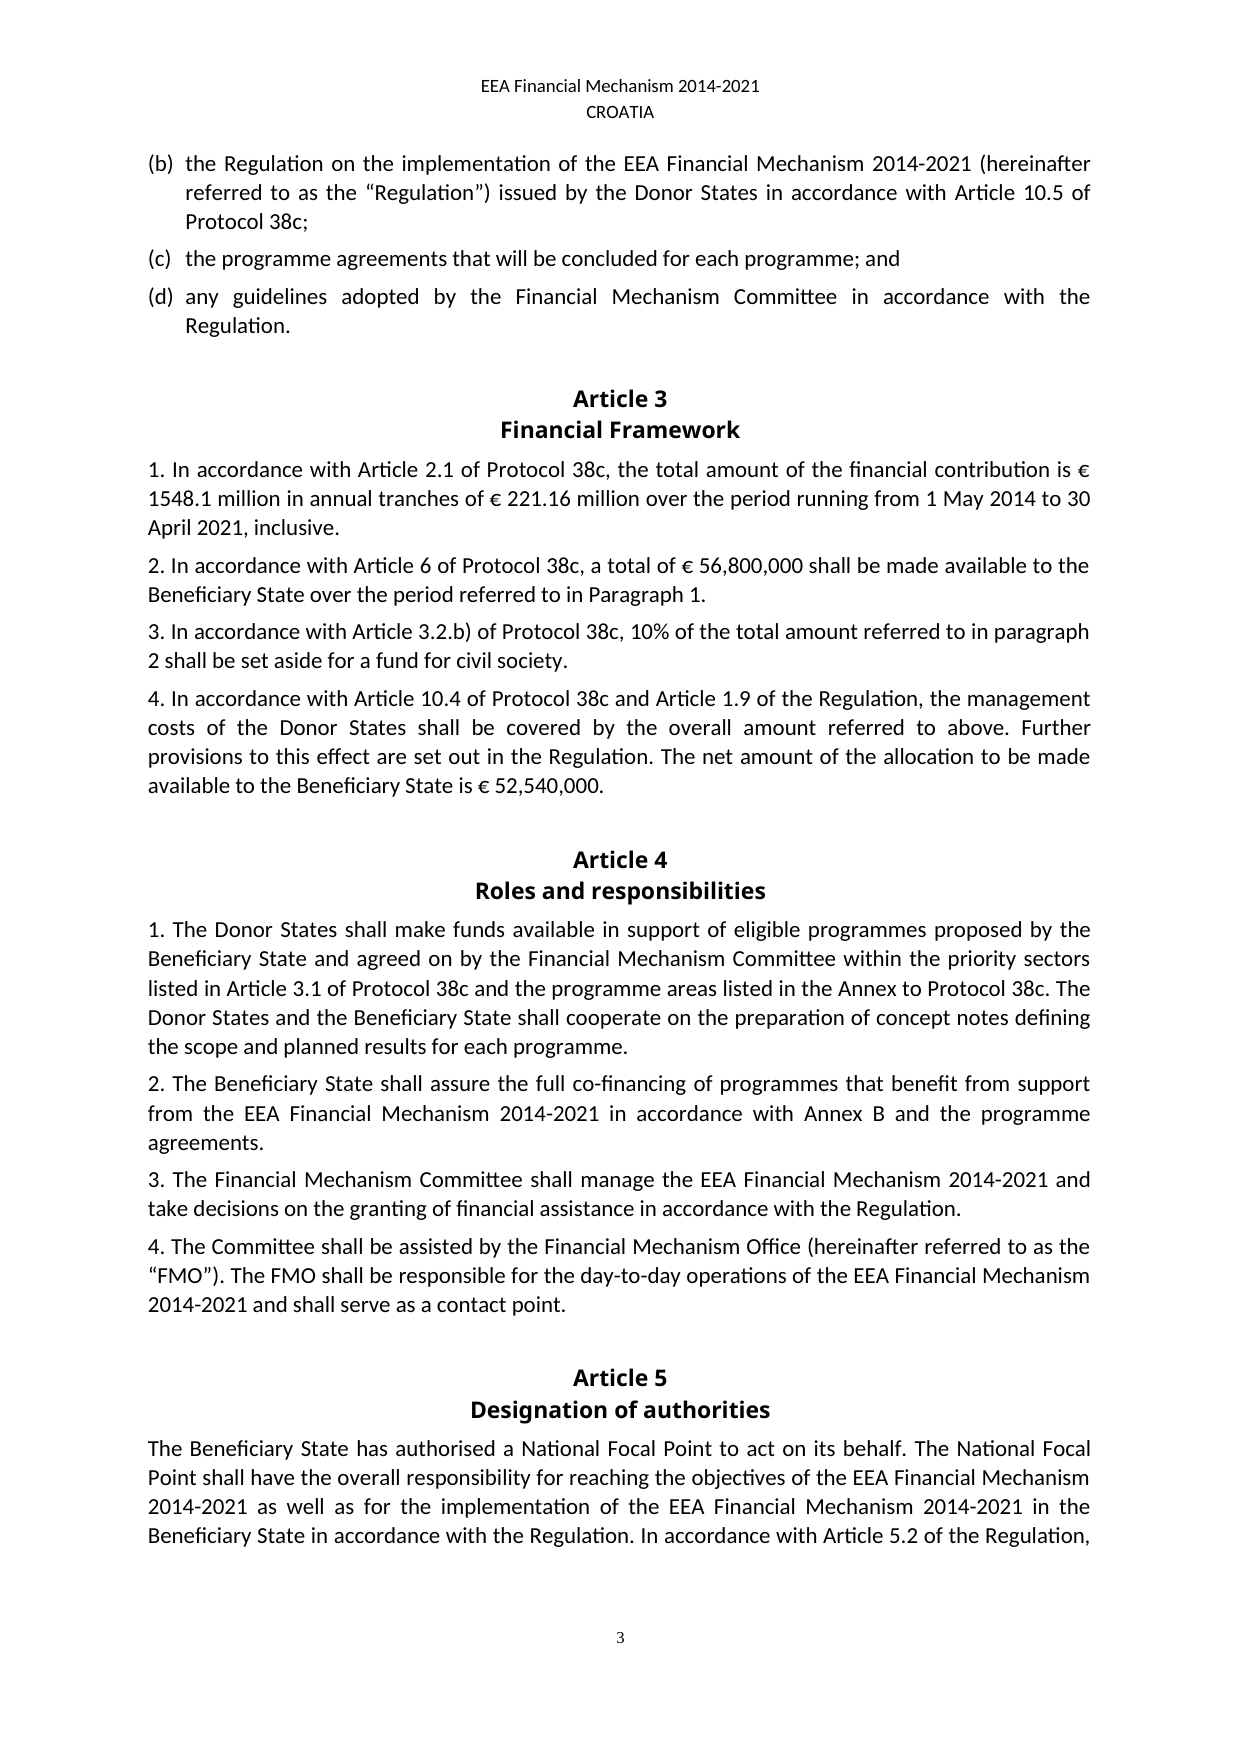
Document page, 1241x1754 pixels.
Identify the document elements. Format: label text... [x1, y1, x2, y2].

text 2. The Beneficiary State shall assure the full co-financing of programmes that benefit from support from the EEA Financial Mechanism 2014-2021 in accordance with Annex B and the programme agreements. [148, 1068, 1092, 1156]
text 1. The Donor States shall make funds available in support of eligible programmes proposed by the Beneficiary State and agreed on by the Financial Mechanism Committee within the priority sectors listed in Article 3.1 of Protocol 38c and the programme areas listed in the Annex to Protocol 38c. The Donor States and the Beneficiary State shall cooperate on the preparation of concept notes defining the scope and planned results for each programme. [148, 914, 1092, 1060]
text 4. The Committee shall be assisted by the Financial Mechanism Office (hereinafter referred to as the “FMO”). The FMO shall be responsible for the day-to-day operations of the EEA Financial Mechanism 2014-2021 and shall serve as a contact point. [148, 1231, 1092, 1318]
text 4. In accordance with Article 10.4 of Protocol 38c and Article 1.9 of the Regulation, the management costs of the Donor States shall be covered by the overall amount referred to above. Further provisions to this effect are set out in the Regulation. The net amount of the allocation to be made available to the Beneficiary State is € 52,540,000. [148, 683, 1092, 800]
text Designation of authorities [148, 1393, 1092, 1425]
text 2. In accordance with Article 6 of Protocol 38c, a total of € 56,800,000 shall be made available to the Beneficiary State over the period referred to in Paragraph 1. [148, 550, 1092, 608]
text (d) any guidelines adopted by the Financial Mechanism Committee in accordance with the Regulation. [148, 281, 1092, 339]
text 3. In accordance with Article 3.2.b) of Protocol 38c, 10% of the total amount referred to in paragraph 2 shall be set aside for a fund for civil society. [148, 616, 1092, 675]
text Roles and responsibilities [148, 875, 1092, 906]
text 3. The Financial Mechanism Committee shall manage the EEA Financial Mechanism 2014-2021 and take decisions on the granting of financial assistance in accordance with the Regulation. [148, 1164, 1092, 1223]
text Financial Framework [148, 414, 1092, 446]
text (b) the Regulation on the implementation of the EEA Financial Mechanism 2014-2021 (hereinafter referred to as the “Regulation”) issued by the Donor States in accordance with Article 10.5 of Protocol 38c; [148, 148, 1092, 235]
text Article 5 [148, 1362, 1092, 1393]
text Article 3 [148, 383, 1092, 414]
text 1. In accordance with Article 2.1 of Protocol 38c, the total amount of the financial contribution is € 1548.1 million in annual tranches of € 221.16 million over the period running from 1 May 2014 to 30 April 2021, inclusive. [148, 454, 1092, 541]
text Article 4 [148, 843, 1092, 875]
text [148, 1433, 1092, 1550]
text (c) the programme agreements that will be concluded for each programme; and [148, 243, 1092, 273]
